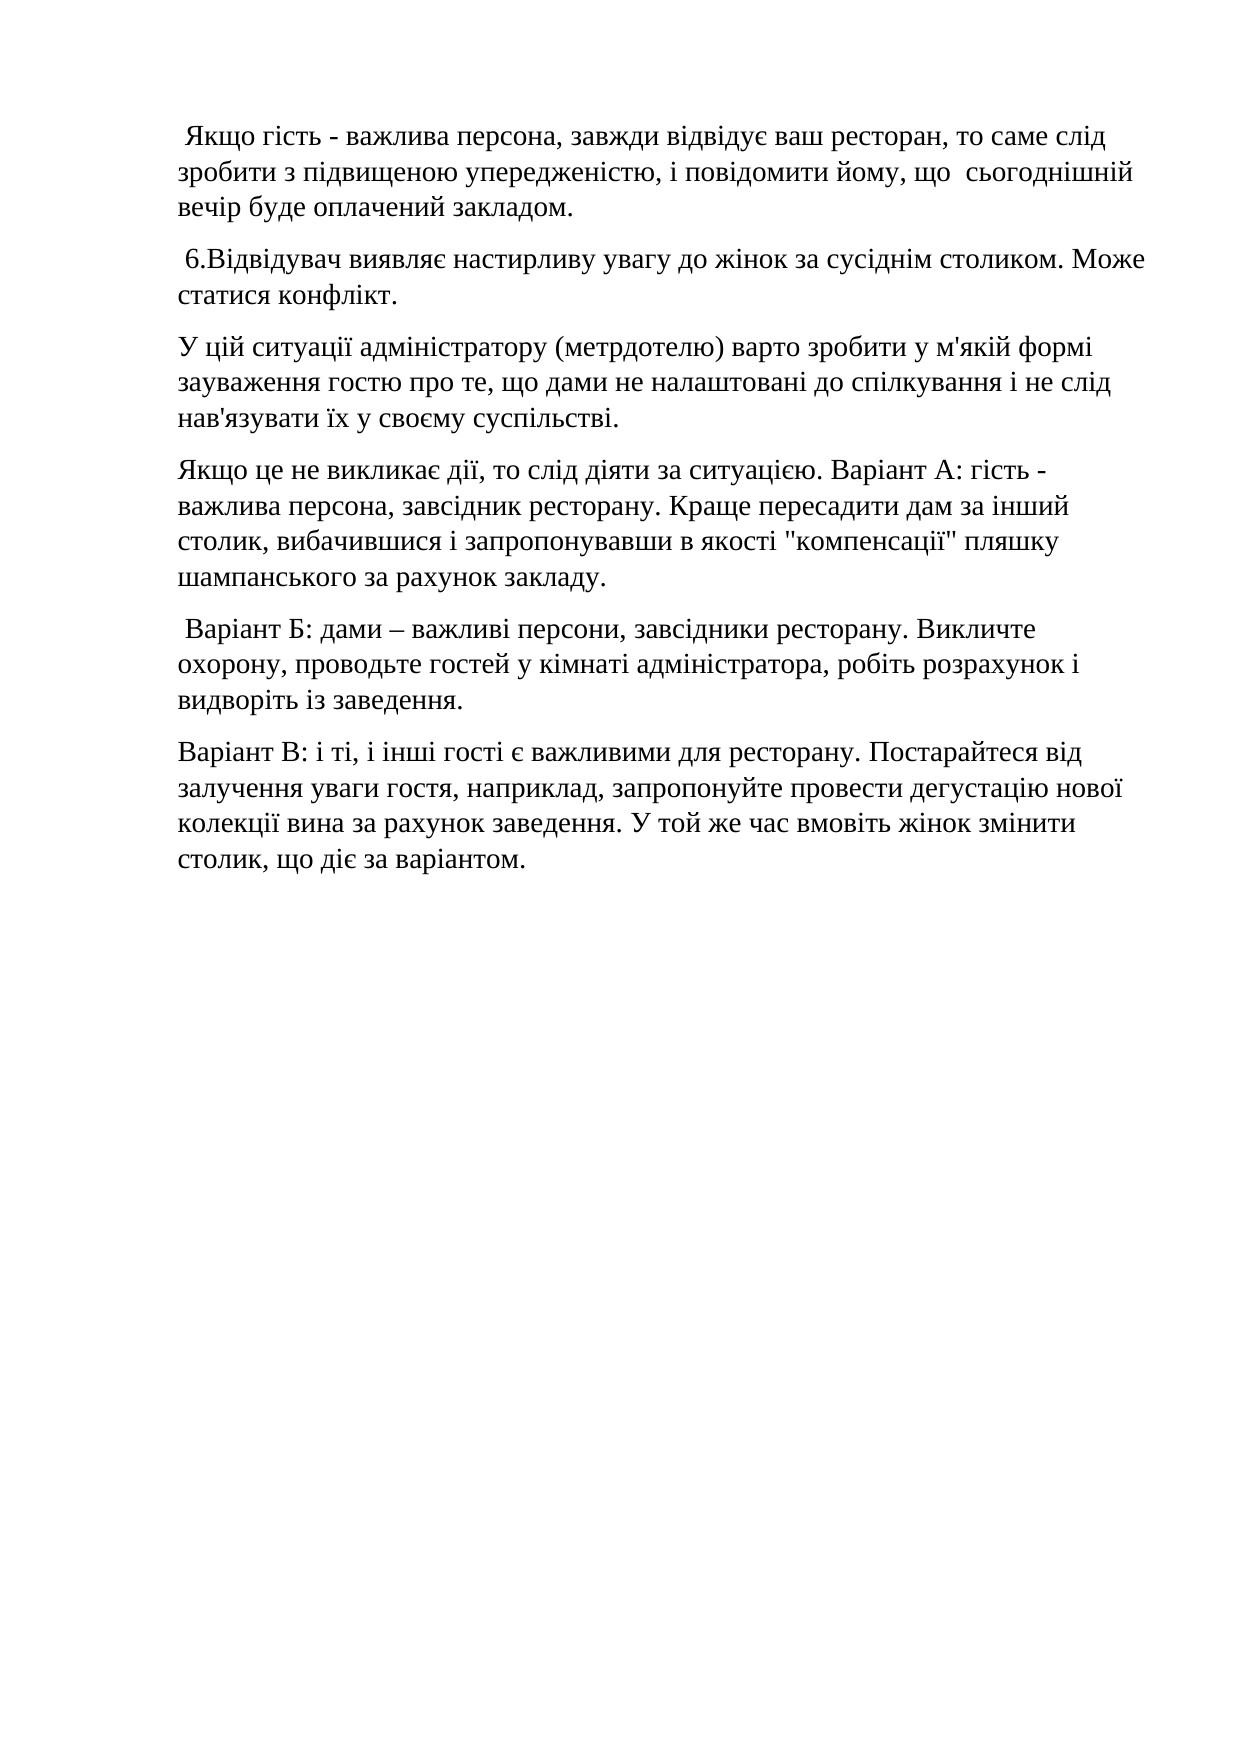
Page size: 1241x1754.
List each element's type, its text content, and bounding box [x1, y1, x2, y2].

text У цій ситуації адміністратору (метрдотелю) варто зробити у м'якій формі зауваження гостю про те, що дами не налаштовані до спілкування і не слід нав'язувати їх у своєму суспільстві. [177, 329, 1152, 434]
text Якщо це не викликає дії, то слід діяти за ситуацією. Варіант А: гість - важлива персона, завсідник ресторану. Краще пересадити дам за інший столик, вибачившися і запропонувавши в якості "компенсації" пляшку шампанського за рахунок закладу. [177, 452, 1152, 592]
text 6.Відвідувач виявляє настирливу увагу до жінок за сусіднім столиком. Може статися конфлікт. [177, 241, 1152, 310]
text Варіант Б: дами – важливі персони, завсідники ресторану. Викличте охорону, проводьте гостей у кімнаті адміністратора, робіть розрахунок і видворіть із заведення. [177, 611, 1152, 716]
text Якщо гість - важлива персона, завжди відвідує ваш ресторан, то саме слід зробити з підвищеною упередженістю, і повідомити йому, що сьогоднішній вечір буде оплачений закладом. [177, 118, 1152, 223]
text Варіант В: і ті, і інші гості є важливими для ресторану. Постарайтеся від залучення уваги гостя, наприклад, запропонуйте провести дегустацію нової колекції вина за рахунок заведення. У той же час вмовіть жінок змінити столик, що діє за варіантом. [177, 734, 1152, 874]
